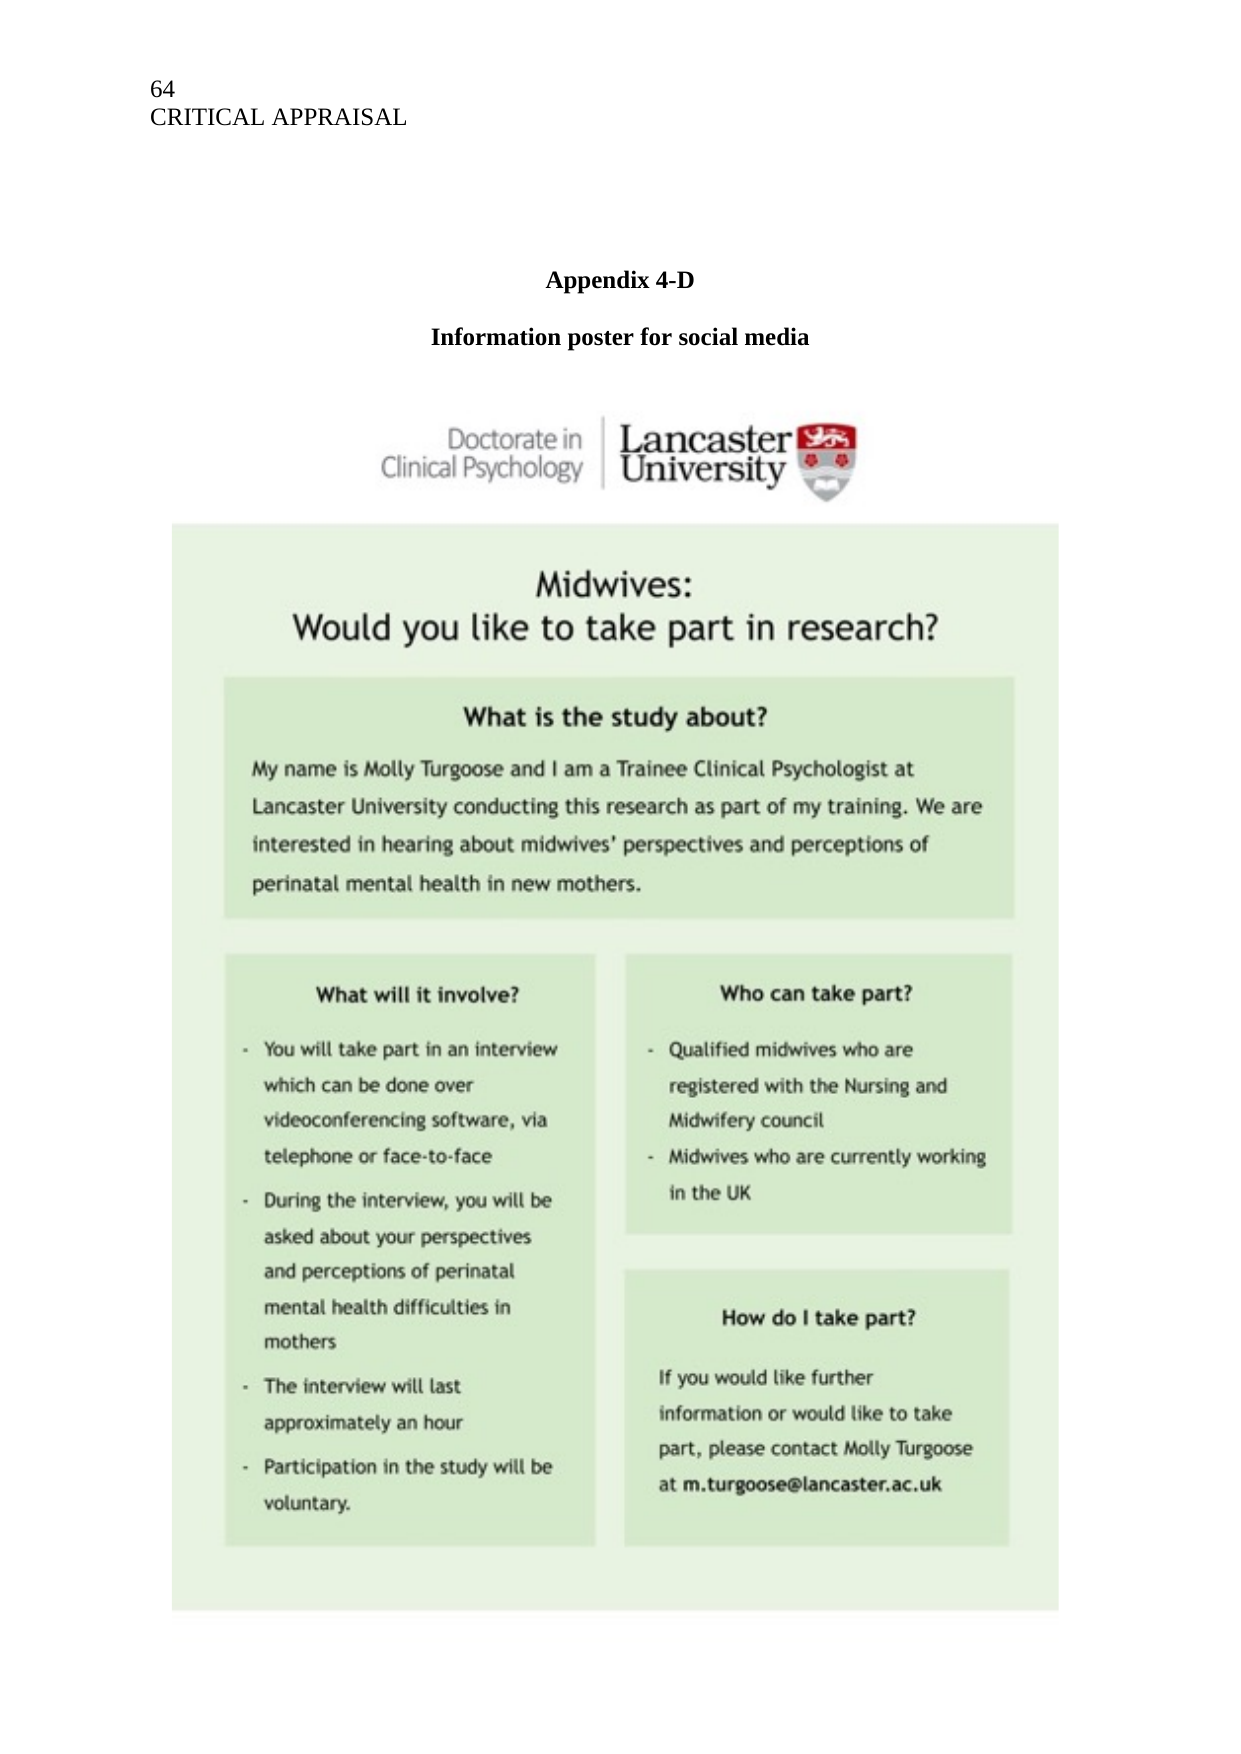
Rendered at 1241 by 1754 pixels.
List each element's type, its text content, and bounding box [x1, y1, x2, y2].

subtitle Appendix 4-D [150, 265, 1090, 294]
subtitle Information poster for social media [150, 322, 1090, 351]
picture [171, 380, 1059, 1662]
